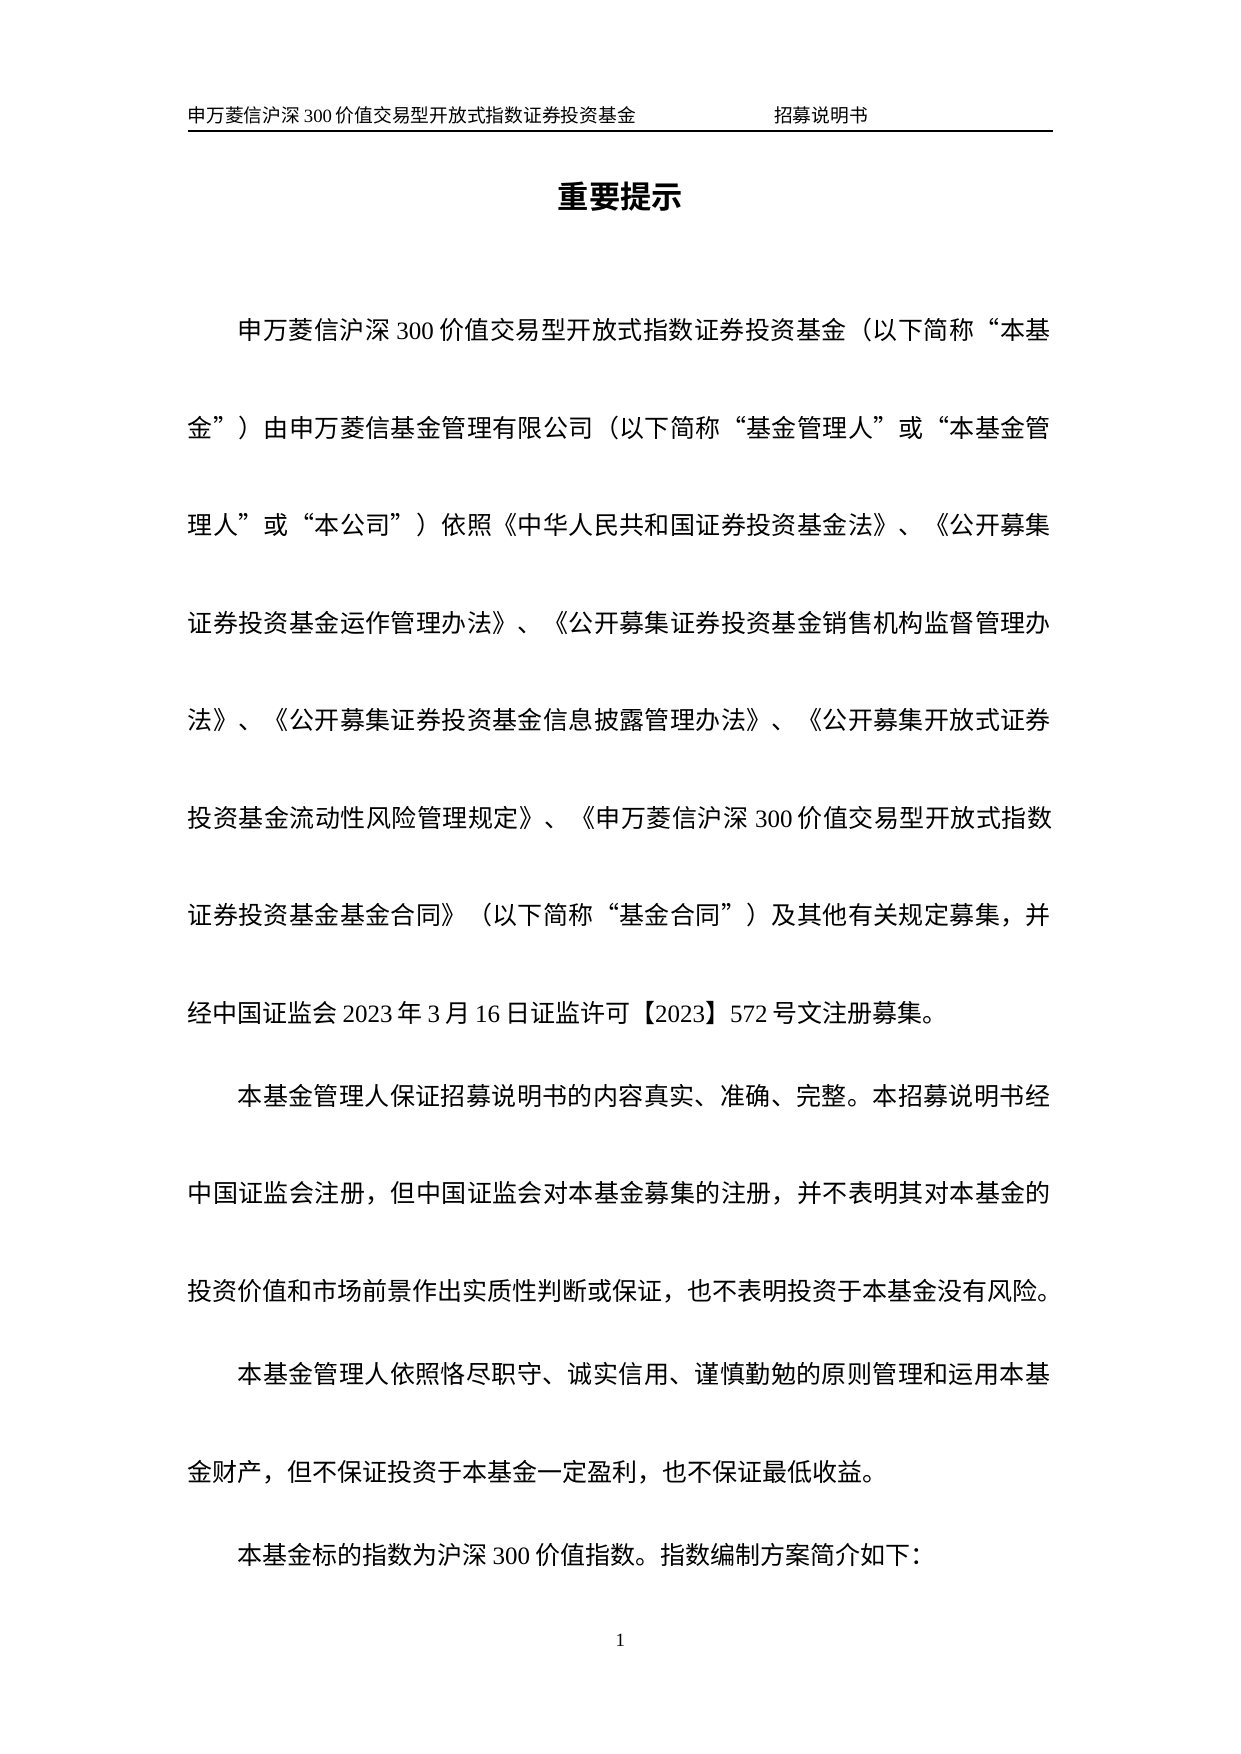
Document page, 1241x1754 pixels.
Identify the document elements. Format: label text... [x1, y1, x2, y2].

text 本基金管理人依照恪尽职守、诚实信用、谨慎勤勉的原则管理和运用本基金财产，但不保证投资于本基金一定盈利，也不保证最低收益。 [187, 1340, 1053, 1503]
text 本基金标的指数为沪深300价值指数。指数编制方案简介如下： [187, 1521, 1053, 1586]
text 本基金管理人保证招募说明书的内容真实、准确、完整。本招募说明书经中国证监会注册，但中国证监会对本基金募集的注册，并不表明其对本基金的投资价值和市场前景作出实质性判断或保证，也不表明投资于本基金没有风险。 [187, 1062, 1053, 1322]
text 重要提示 [187, 162, 1053, 227]
text 申万菱信沪深300价值交易型开放式指数证券投资基金（以下简称“本基金”）由申万菱信基金管理有限公司（以下简称“基金管理人”或“本基金管理人”或“本公司”）依照《中华人民共和国证券投资基金法》、《公开募集证券投资基金运作管理办法》、《公开募集证券投资基金销售机构监督管理办法》、《公开募集证券投资基金信息披露管理办法》、《公开募集开放式证券投资基金流动性风险管理规定》、《申万菱信沪深300价值交易型开放式指数证券投资基金基金合同》（以下简称“基金合同”）及其他有关规定募集，并经中国证监会2023年3月16日证监许可【2023】572号文注册募集。 [187, 296, 1053, 1044]
